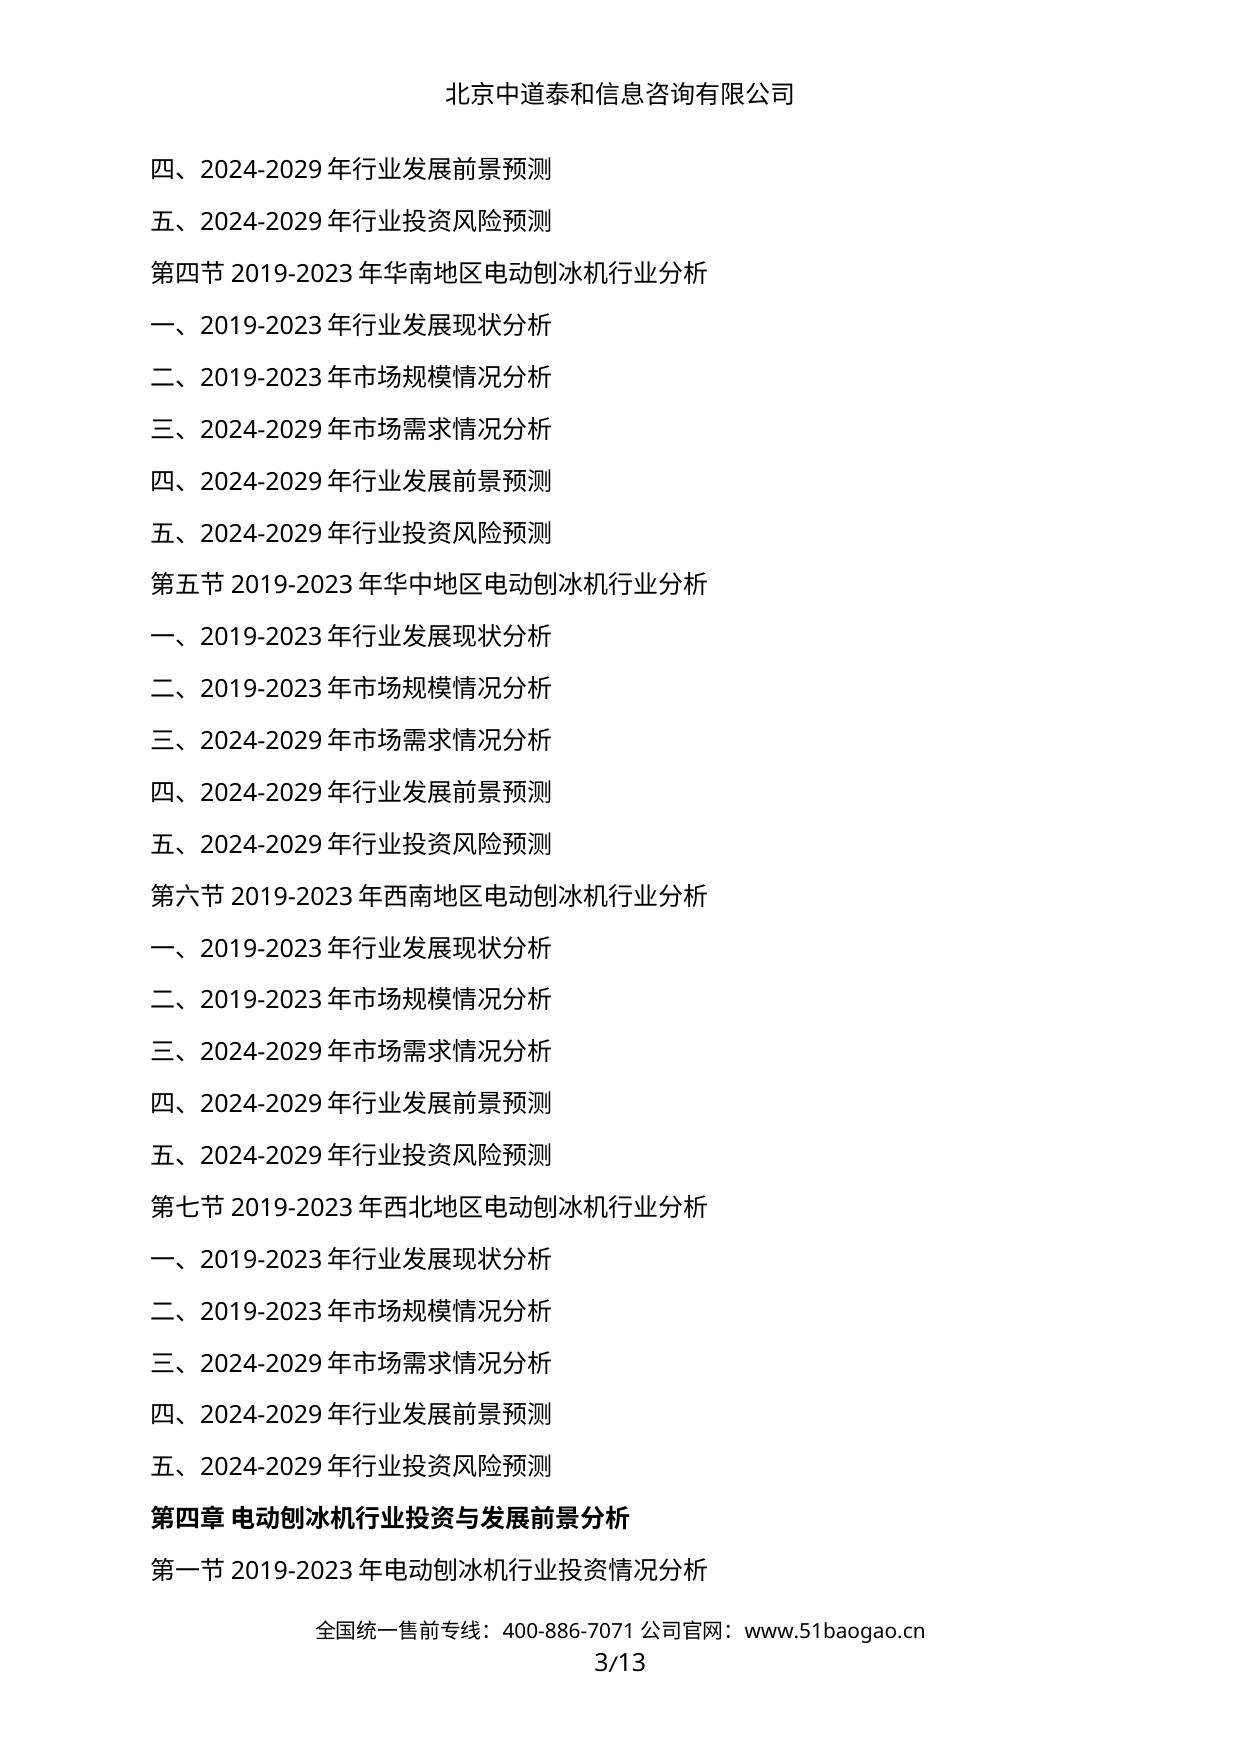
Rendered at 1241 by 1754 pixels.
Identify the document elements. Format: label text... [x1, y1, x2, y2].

text 一、2019-2023年行业发展现状分析 [150, 306, 1090, 342]
text 第一节 2019-2023年电动刨冰机行业投资情况分析 [150, 1551, 1090, 1587]
text 四、2024-2029年行业发展前景预测 [150, 1395, 1090, 1431]
text 五、2024-2029年行业投资风险预测 [150, 202, 1090, 238]
text 五、2024-2029年行业投资风险预测 [150, 824, 1090, 861]
text 四、2024-2029年行业发展前景预测 [150, 461, 1090, 497]
text 第六节 2019-2023年西南地区电动刨冰机行业分析 [150, 876, 1090, 912]
text 一、2019-2023年行业发展现状分析 [150, 928, 1090, 964]
text 三、2024-2029年市场需求情况分析 [150, 409, 1090, 446]
text 二、2019-2023年市场规模情况分析 [150, 357, 1090, 394]
text 第四章 电动刨冰机行业投资与发展前景分析 [150, 1499, 1090, 1535]
text 四、2024-2029年行业发展前景预测 [150, 150, 1090, 186]
text 五、2024-2029年行业投资风险预测 [150, 1136, 1090, 1172]
text 三、2024-2029年市场需求情况分析 [150, 1032, 1090, 1068]
text 二、2019-2023年市场规模情况分析 [150, 669, 1090, 705]
text 三、2024-2029年市场需求情况分析 [150, 721, 1090, 757]
text 二、2019-2023年市场规模情况分析 [150, 980, 1090, 1016]
text 三、2024-2029年市场需求情况分析 [150, 1343, 1090, 1379]
text 四、2024-2029年行业发展前景预测 [150, 772, 1090, 809]
text 一、2019-2023年行业发展现状分析 [150, 617, 1090, 653]
text 第五节 2019-2023年华中地区电动刨冰机行业分析 [150, 565, 1090, 601]
text 一、2019-2023年行业发展现状分析 [150, 1239, 1090, 1276]
text 四、2024-2029年行业发展前景预测 [150, 1084, 1090, 1120]
text 二、2019-2023年市场规模情况分析 [150, 1291, 1090, 1327]
text 五、2024-2029年行业投资风险预测 [150, 513, 1090, 549]
text 五、2024-2029年行业投资风险预测 [150, 1447, 1090, 1483]
text 第四节 2019-2023年华南地区电动刨冰机行业分析 [150, 254, 1090, 290]
text 第七节 2019-2023年西北地区电动刨冰机行业分析 [150, 1187, 1090, 1224]
